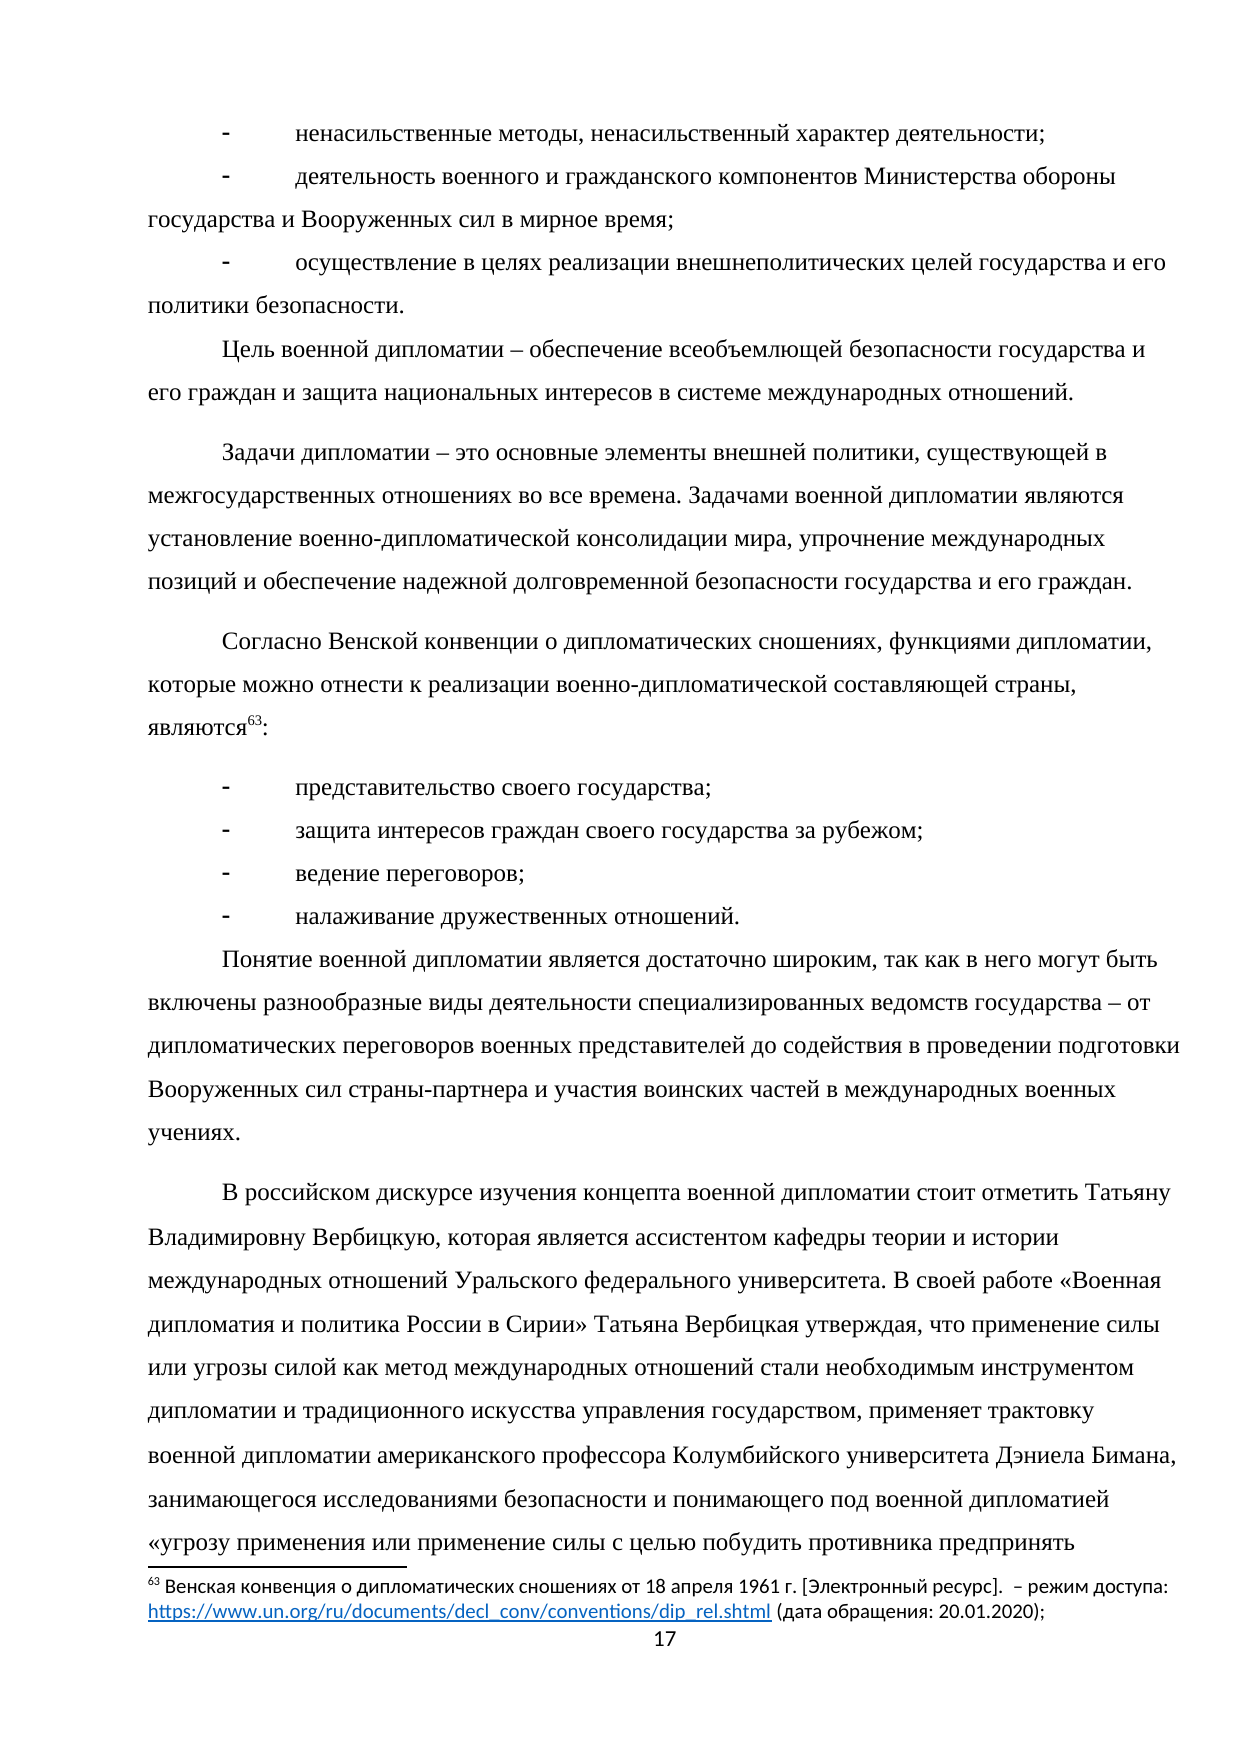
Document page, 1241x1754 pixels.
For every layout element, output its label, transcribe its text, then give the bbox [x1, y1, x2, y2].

list представительство своего государства; [148, 772, 1181, 801]
text Понятие военной дипломатии является достаточно широким, так как в него могут быть включены разнообразные виды деятельности специализированных ведомств государства – от дипломатических переговоров военных представителей до содействия в проведении подготовки Вооруженных сил страны-партнера и участия воинских частей в международных военных учениях. [148, 944, 1181, 1146]
list осуществление в целях реализации внешнеполитических целей государства и его политики безопасности. [148, 247, 1181, 319]
list налаживание дружественных отношений. [148, 901, 1181, 930]
list защита интересов граждан своего государства за рубежом; [148, 815, 1181, 844]
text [148, 1177, 1181, 1556]
text Цель военной дипломатии – обеспечение всеобъемлющей безопасности государства и его граждан и защита национальных интересов в системе международных отношений. [148, 334, 1181, 406]
list ведение переговоров; [148, 858, 1181, 887]
text Согласно Венской конвенции о дипломатических сношениях, функциями дипломатии, которые можно отнести к реализации военно-дипломатической составляющей страны, являются: [148, 626, 1181, 741]
list ненасильственные методы, ненасильственный характер деятельности; [148, 118, 1181, 147]
text Задачи дипломатии – это основные элементы внешней политики, существующей в межгосударственных отношениях во все времена. Задачами военной дипломатии являются установление военно-дипломатической консолидации мира, упрочнение международных позиций и обеспечение надежной долговременной безопасности государства и его граждан. [148, 437, 1181, 595]
list деятельность военного и гражданского компонентов Министерства обороны государства и Вооруженных сил в мирное время; [148, 161, 1181, 233]
